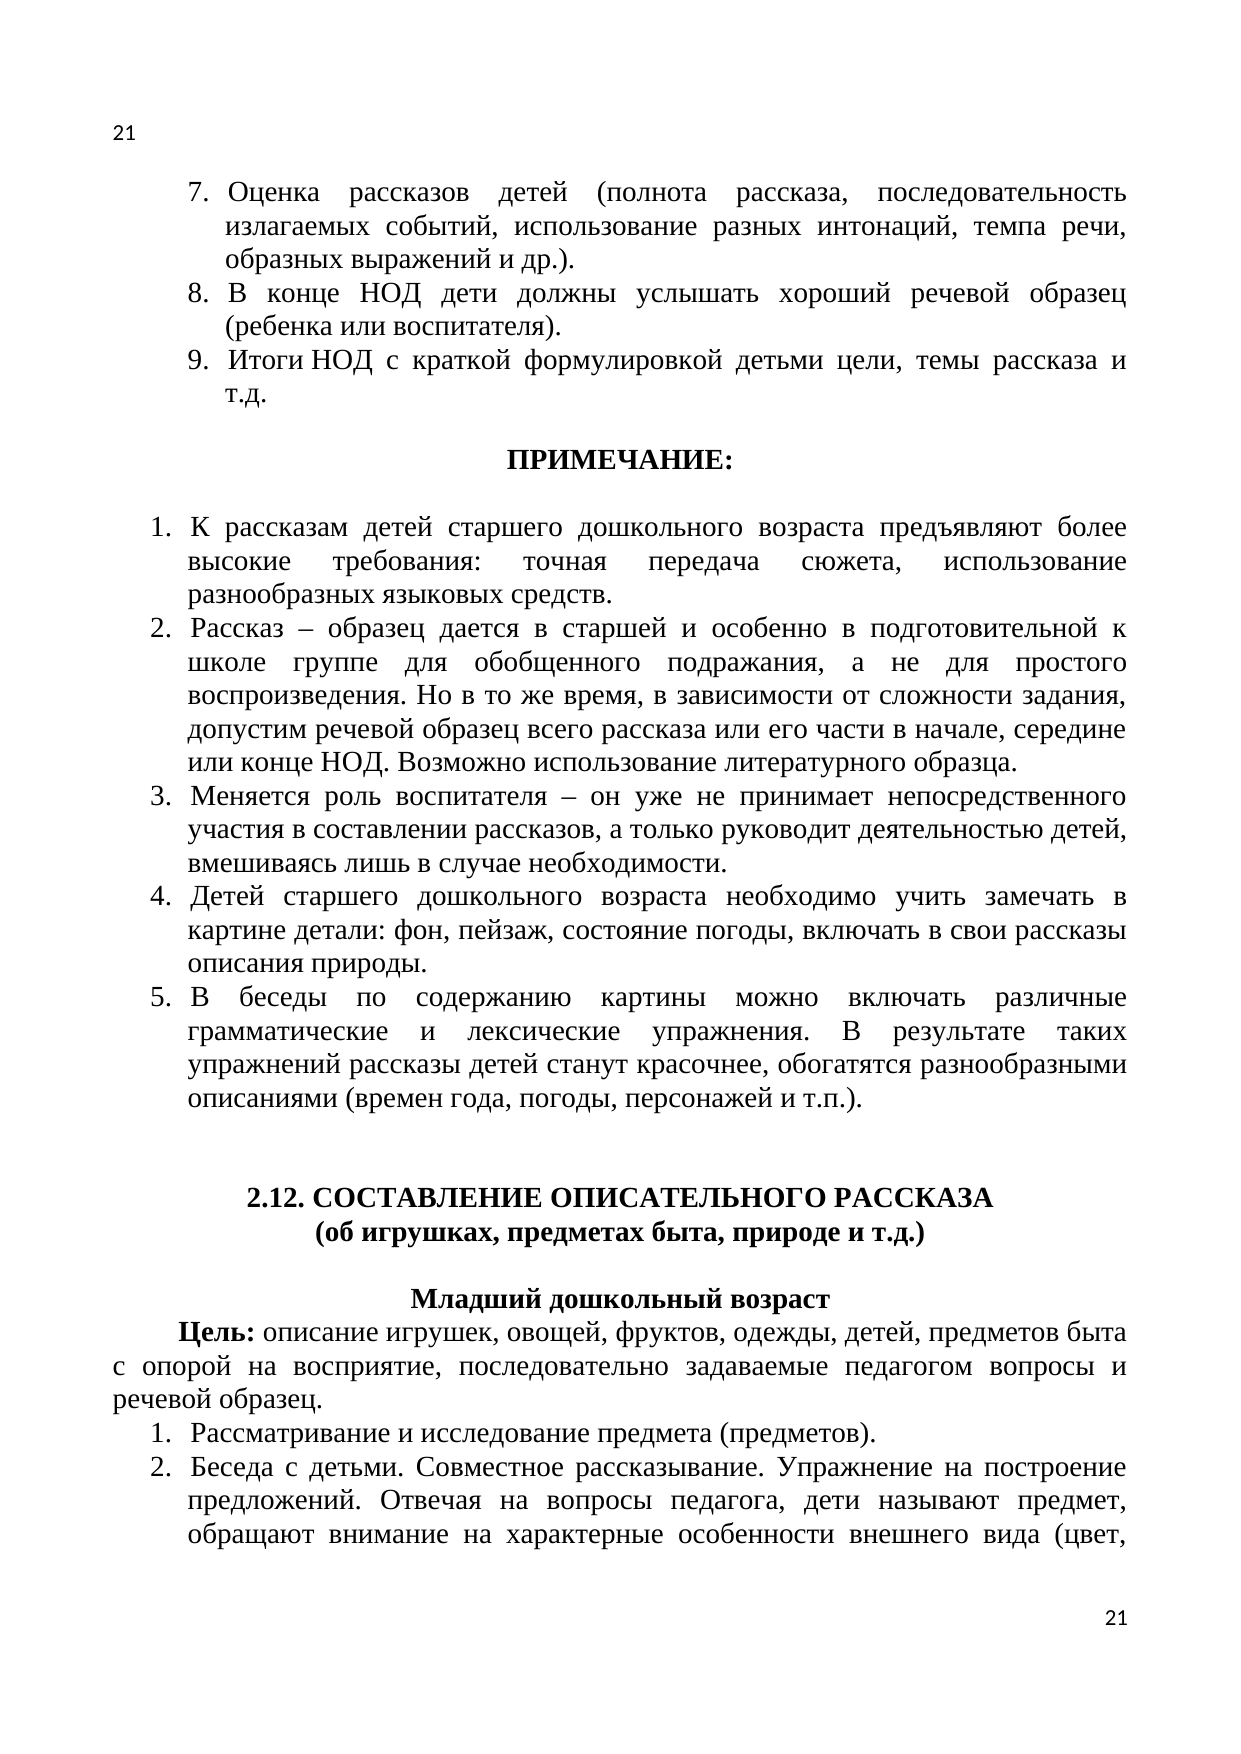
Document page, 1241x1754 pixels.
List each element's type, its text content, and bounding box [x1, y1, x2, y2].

text Цель: описание игрушек, овощей, фруктов, одежды, детей, предметов быта с опорой на восприятие, последовательно задаваемые педагогом вопросы и речевой образец. [112, 1314, 1128, 1415]
text 1. Рассматривание и исследование предмета (предметов). [150, 1415, 1128, 1449]
text Младший дошкольный возраст [112, 1281, 1128, 1314]
text (об игрушках, предметах быта, природе и т.д.) [112, 1214, 1128, 1247]
text 1. К рассказам детей старшего дошкольного возраста предъявляют более высокие требования: точная передача сюжета, использование разнообразных языковых средств. [150, 509, 1128, 610]
text 9. Итоги НОД с краткой формулировкой детьми цели, темы рассказа и т.д. [187, 342, 1128, 409]
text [150, 1449, 1128, 1549]
text ПРИМЕЧАНИЕ: [112, 442, 1128, 476]
text 2.12. СОСТАВЛЕНИЕ ОПИСАТЕЛЬНОГО РАССКАЗА [112, 1180, 1128, 1214]
text 2. Рассказ – образец дается в старшей и особенно в подготовительной к школе группе для обобщенного подражания, а не для простого воспроизведения. Но в то же время, в зависимости от сложности задания, допустим речевой образец всего рассказа или его части в начале, середине или конце НОД. Возможно использование литературного образца. [150, 610, 1128, 778]
text 7. Оценка рассказов детей (полнота рассказа, последовательность излагаемых событий, использование разных интонаций, темпа речи, образных выражений и др.). [187, 174, 1128, 275]
text 4. Детей старшего дошкольного возраста необходимо учить замечать в картине детали: фон, пейзаж, состояние погоды, включать в свои рассказы описания природы. [150, 878, 1128, 979]
text 8. В конце НОД дети должны услышать хороший речевой образец (ребенка или воспитателя). [187, 275, 1128, 342]
text 3. Меняется роль воспитателя – он уже не принимает непосредственного участия в составлении рассказов, а только руководит деятельностью детей, вмешиваясь лишь в случае необходимости. [150, 778, 1128, 878]
text 5. В беседы по содержанию картины можно включать различные грамматические и лексические упражнения. В результате таких упражнений рассказы детей станут красочнее, обогатятся разнообразными описаниями (времен года, погоды, персонажей и т.п.). [150, 979, 1128, 1113]
